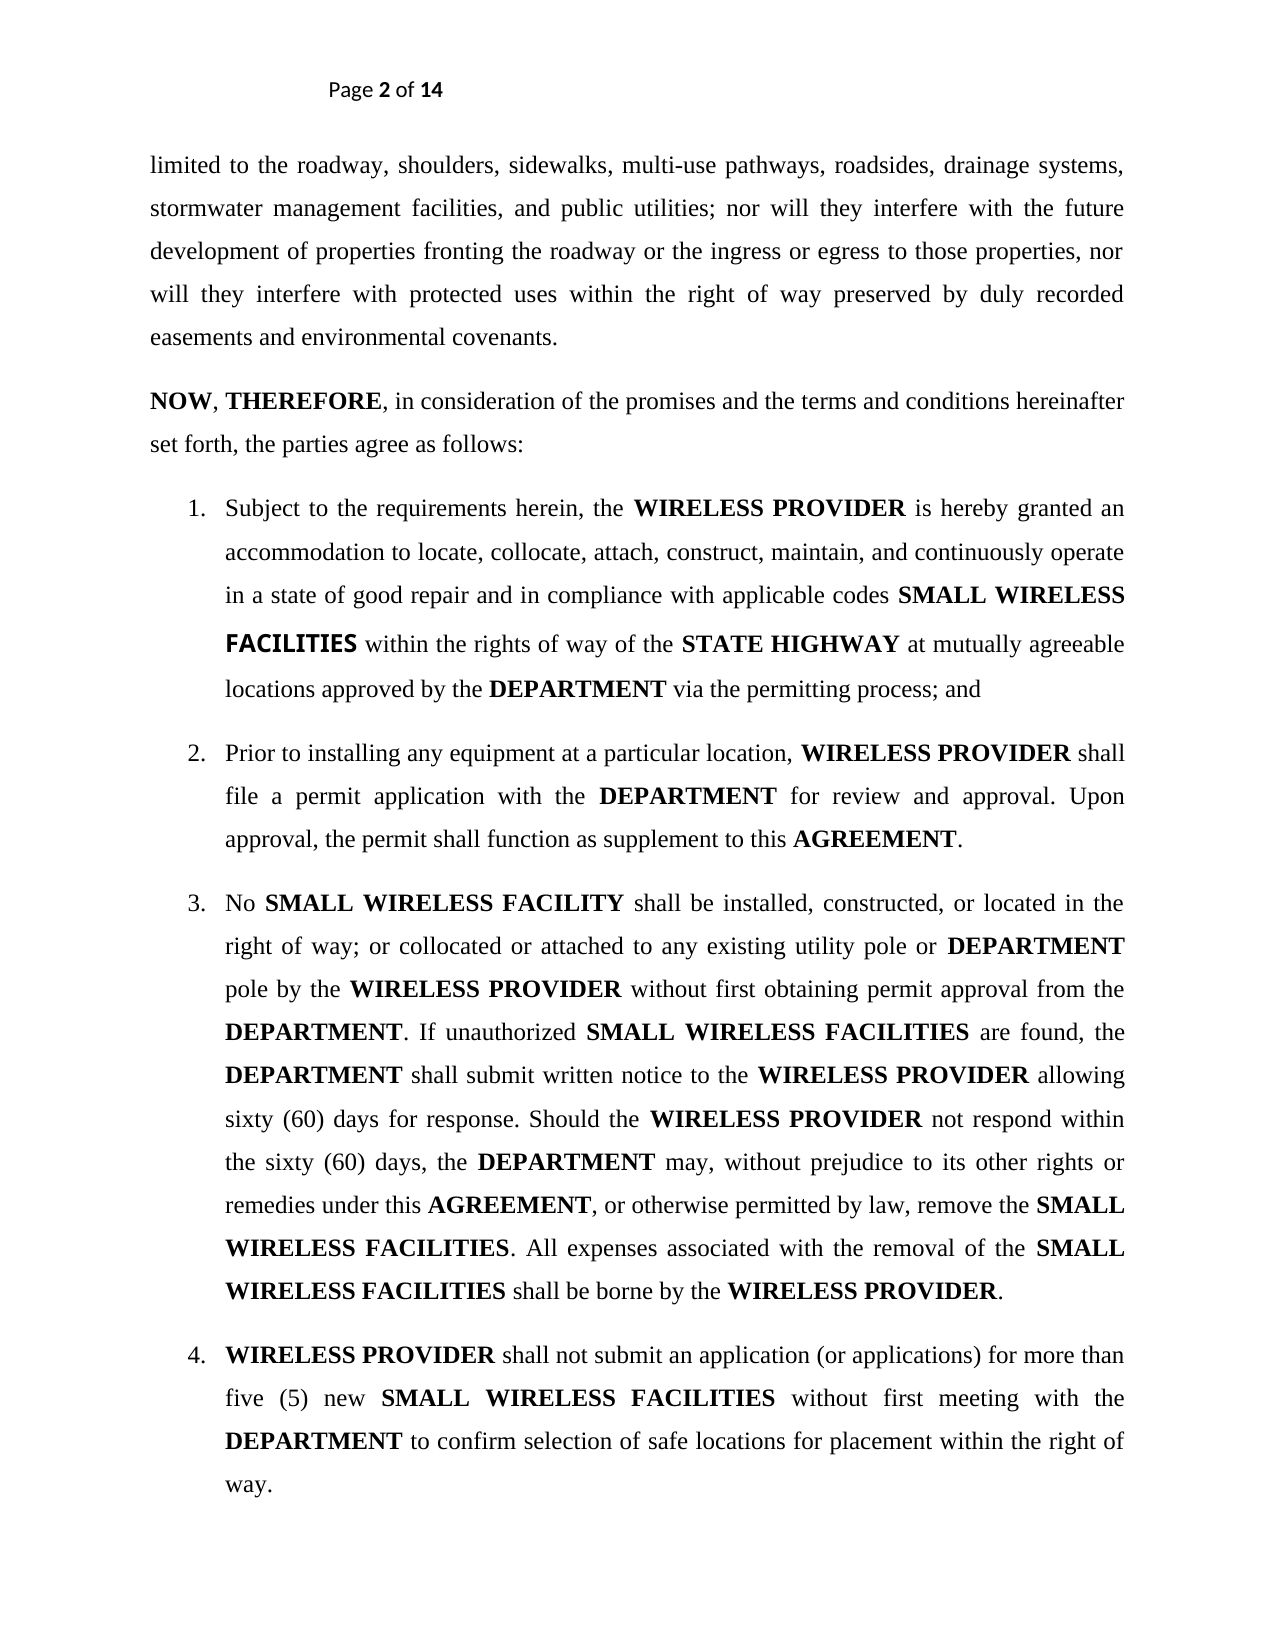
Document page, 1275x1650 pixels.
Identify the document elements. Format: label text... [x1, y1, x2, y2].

list WIRELESS PROVIDER shall not submit an application (or applications) for more than five (5) new SMALL WIRELESS FACILITIES without first meeting with the DEPARTMENT to confirm selection of safe locations for placement within the right of way. [187, 1340, 1125, 1498]
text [150, 150, 1125, 351]
list Subject to the requirements herein, the WIRELESS PROVIDER is hereby granted an accommodation to locate, collocate, attach, construct, maintain, and continuously operate in a state of good repair and in compliance with applicable codes SMALL WIRELESS FACILITIES within the rights of way of the STATE HIGHWAY at mutually agreeable locations approved by the DEPARTMENT via the permitting process; and [187, 493, 1125, 703]
list Prior to installing any equipment at a particular location, WIRELESS PROVIDER shall file a permit application with the DEPARTMENT for review and approval. Upon approval, the permit shall function as supplement to this AGREEMENT. [187, 738, 1125, 853]
text NOW, THEREFORE, in consideration of the promises and the terms and conditions hereinafter set forth, the parties agree as follows: [150, 386, 1125, 458]
list No SMALL WIRELESS FACILITY shall be installed, constructed, or located in the right of way; or collocated or attached to any existing utility pole or Department pole by the WIRELESS PROVIDER without first obtaining permit approval from the DEPARTMENT. If unauthorized SMALL WIRELESS FACILITIES are found, the DEPARTMENT shall submit written notice to the WIRELESS PROVIDER allowing sixty (60) days for response. Should the WIRELESS PROVIDER not respond within the sixty (60) days, the DEPARTMENT may, without prejudice to its other rights or remedies under this AGREEMENT, or otherwise permitted by law, remove the SMALL WIRELESS FACILITIES. All expenses associated with the removal of the SMALL WIRELESS FACILITIES shall be borne by the WIRELESS PROVIDER. [187, 888, 1125, 1305]
